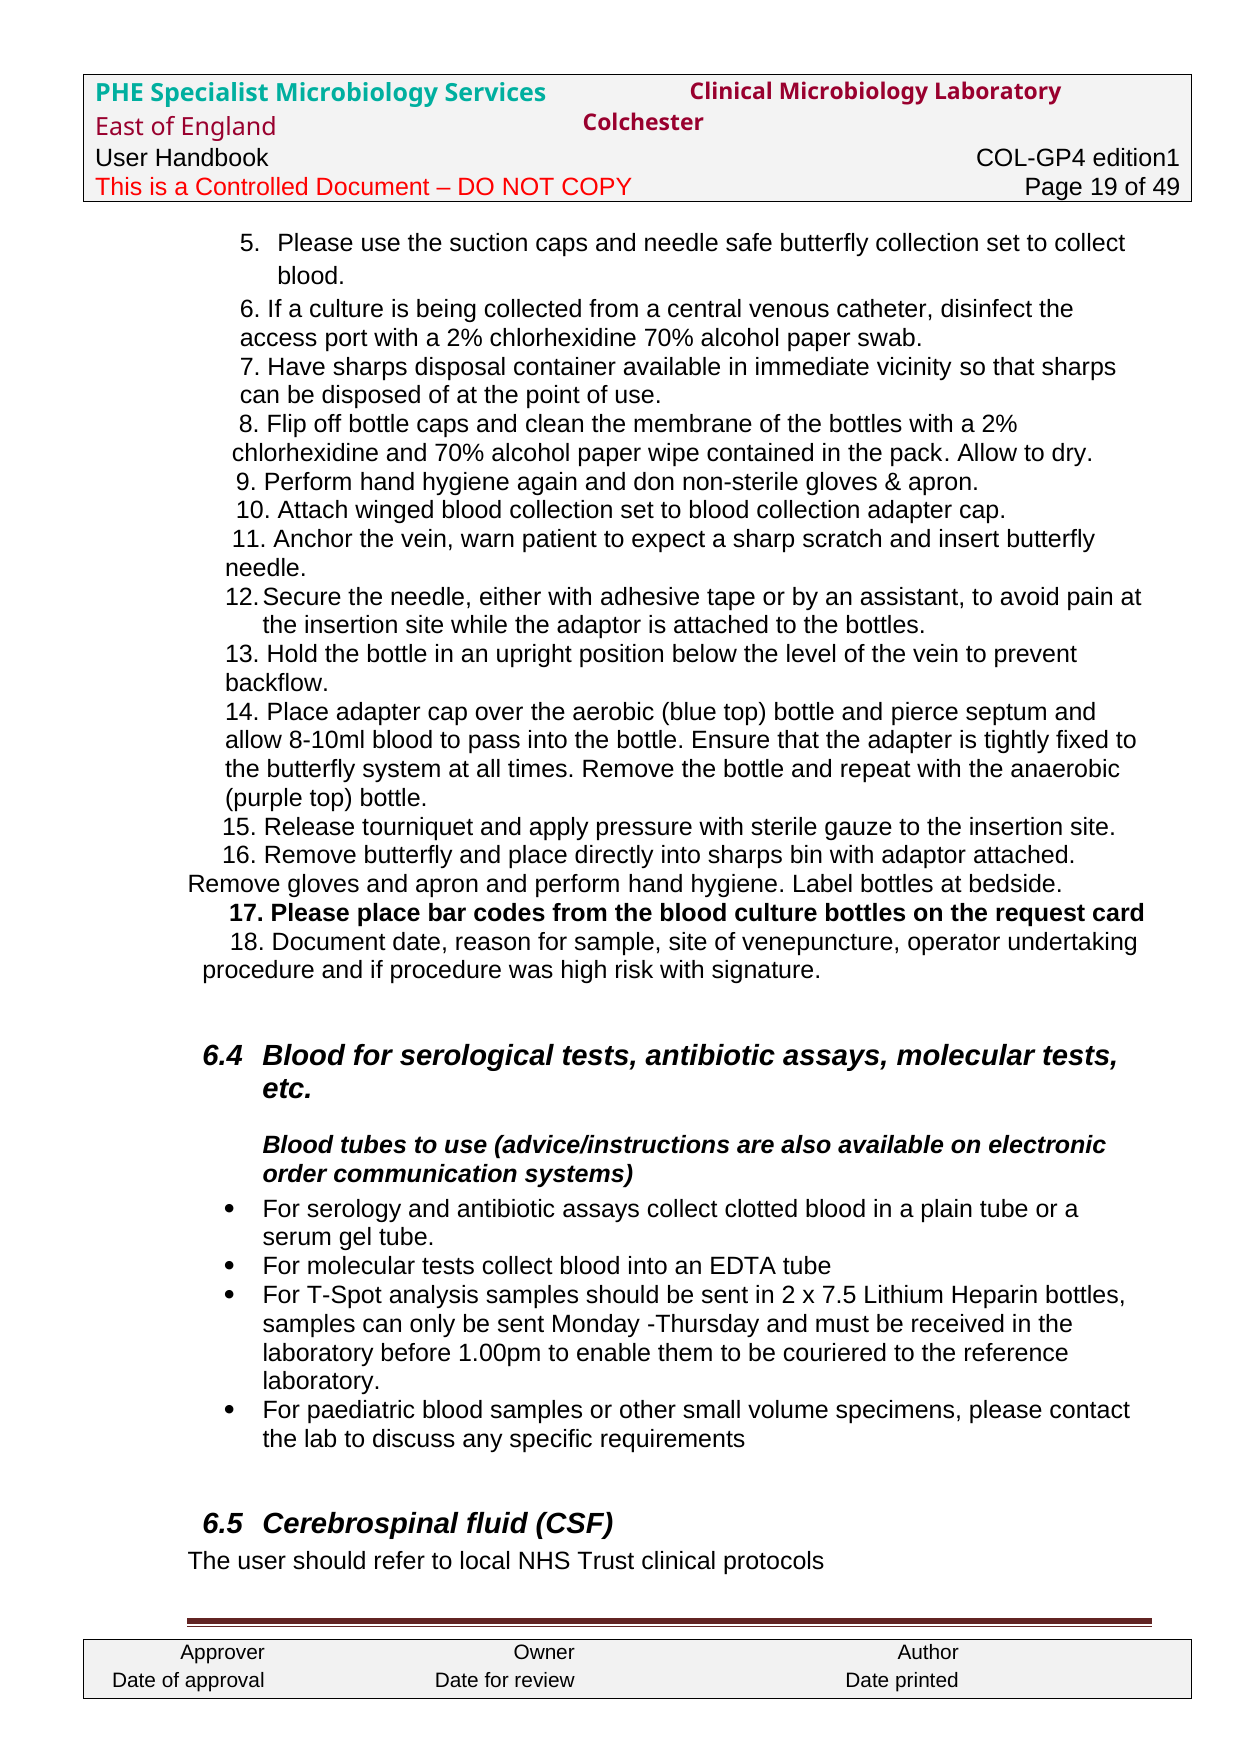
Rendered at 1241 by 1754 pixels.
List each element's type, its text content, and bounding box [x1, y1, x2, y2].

list For paediatric blood samples or other small volume specimens, please contact the lab to discuss any specific requirements [225, 1395, 1152, 1453]
text 18. Document date, reason for sample, site of venepuncture, operator undertaking procedure and if procedure was high risk with signature. [202, 926, 1152, 984]
text 16. Remove butterfly and place directly into sharps bin with adaptor attached. Remove gloves and apron and perform hand hygiene. Label bottles at bedside. [187, 840, 1152, 898]
list For molecular tests collect blood into an EDTA tube [225, 1251, 1152, 1280]
text 8. Flip off bottle caps and clean the membrane of the bottles with a 2% chlorhexidine and 70% alcohol paper wipe contained in the pack. Allow to dry. [232, 409, 1152, 466]
text The user should refer to local NHS Trust clinical protocols [187, 1546, 1152, 1575]
text 10. Attach winged blood collection set to blood collection adapter cap. [187, 495, 1152, 524]
subtitle Blood tubes to use (advice/instructions are also available on electronic order communication systems) [262, 1130, 1152, 1187]
text 14. Place adapter cap over the aerobic (blue top) bottle and pierce septum and allow 8-10ml blood to pass into the bottle. Ensure that the adapter is tightly fixed to the butterfly system at all times. Remove the bottle and repeat with the anaerobic (purple top) bottle. [225, 696, 1152, 811]
text 13. Hold the bottle in an upright position below the level of the vein to prevent backflow. [225, 639, 1152, 696]
text 7. Have sharps disposal container available in immediate vicinity so that sharps can be disposed of at the point of use. [239, 351, 1152, 409]
list Secure the needle, either with adhesive tape or by an assistant, to avoid pain at the insertion site while the adaptor is attached to the bottles. [225, 581, 1152, 639]
subtitle Blood for serological tests, antibiotic assays, molecular tests, etc. [202, 1038, 1152, 1105]
subtitle Cerebrospinal fluid (CSF) [202, 1506, 1152, 1540]
text 6. If a culture is being collected from a central venous catheter, disinfect the access port with a 2% chlorhexidine 70% alcohol paper swab. [239, 294, 1152, 351]
text 11. Anchor the vein, warn patient to expect a sharp scratch and insert butterfly needle. [225, 524, 1152, 581]
text 17. Please place bar codes from the blood culture bottles on the request card [187, 898, 1152, 926]
list Please use the suction caps and needle safe butterfly collection set to collect blood. [239, 228, 1152, 290]
text 9. Perform hand hygiene again and don non-sterile gloves & apron. [187, 466, 1152, 495]
list For T-Spot analysis samples should be sent in 2 x 7.5 Lithium Heparin bottles, samples can only be sent Monday -Thursday and must be received in the laboratory before 1.00pm to enable them to be couriered to the reference laboratory. [225, 1280, 1152, 1395]
list For serology and antibiotic assays collect clotted blood in a plain tube or a serum gel tube. [225, 1193, 1152, 1251]
text 15. Release tourniquet and apply pressure with sterile gauze to the insertion site. [187, 811, 1152, 840]
